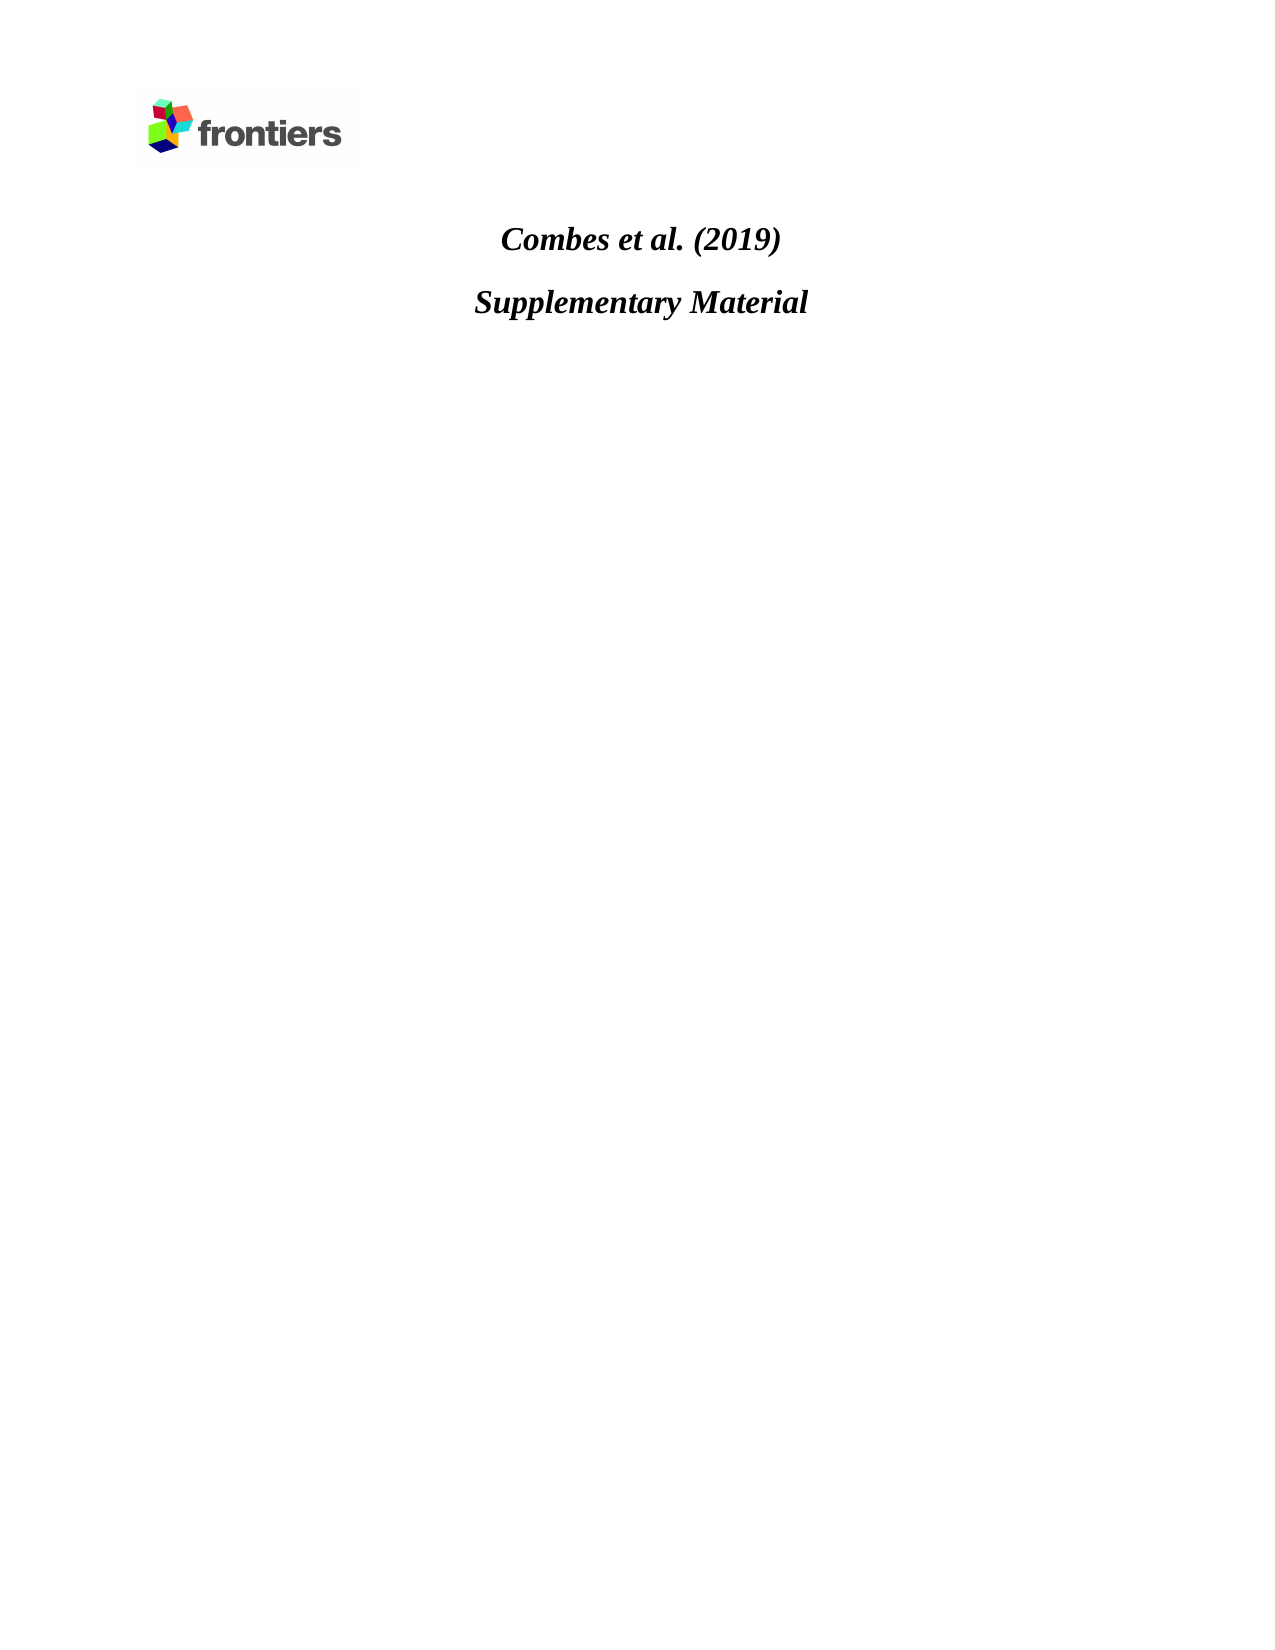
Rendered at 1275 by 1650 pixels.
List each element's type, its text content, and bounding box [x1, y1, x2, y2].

text Combes et al. (2019) [133, 219, 1152, 257]
picture [133, 87, 361, 169]
text Supplementary Material [133, 282, 1152, 321]
